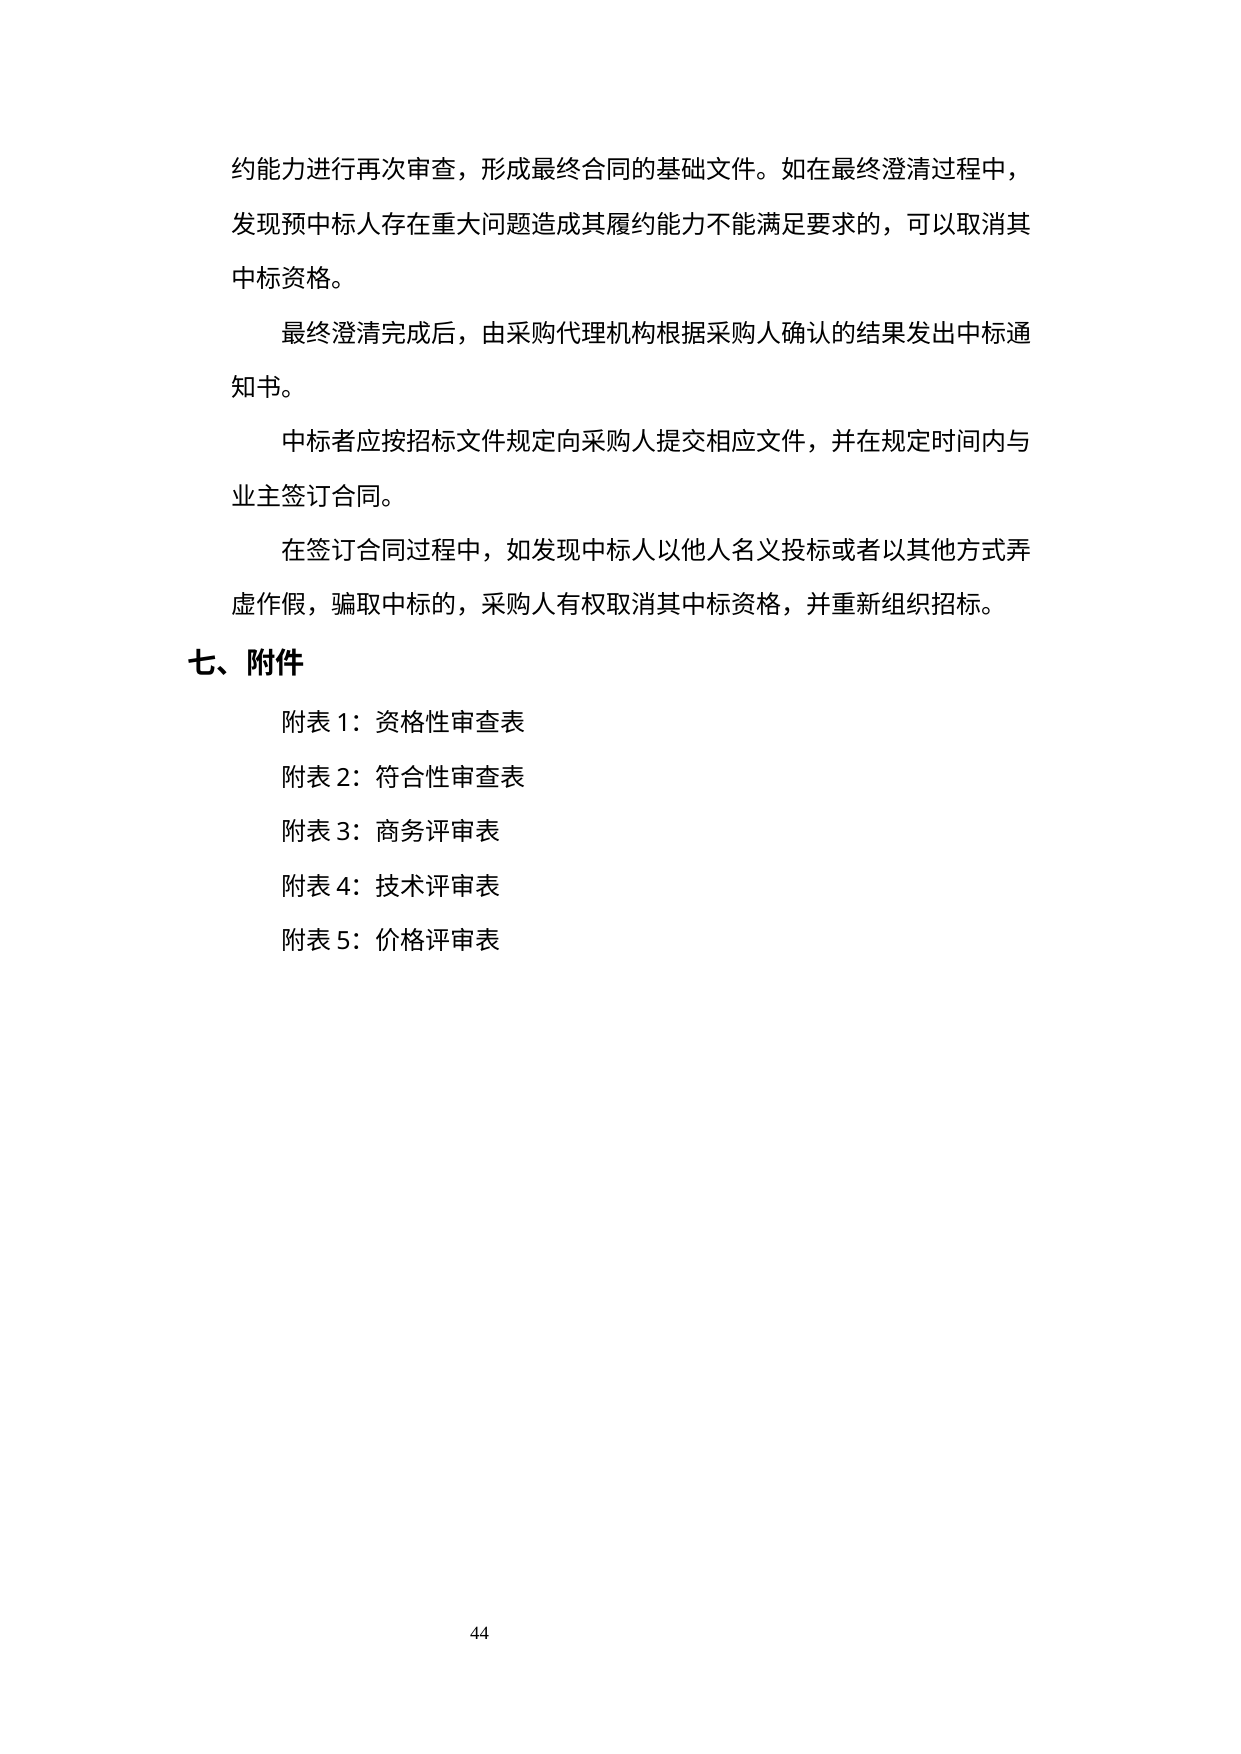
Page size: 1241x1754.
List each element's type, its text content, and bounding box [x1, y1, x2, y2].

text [231, 150, 1053, 295]
text 附表5：价格评审表 [231, 920, 1053, 957]
text 附表1：资格性审查表 [231, 703, 1053, 739]
text 中标者应按招标文件规定向采购人提交相应文件，并在规定时间内与业主签订合同。 [231, 422, 1053, 512]
text 附表2：符合性审查表 [231, 757, 1053, 793]
text 附表4：技术评审表 [231, 866, 1053, 902]
text 在签订合同过程中，如发现中标人以他人名义投标或者以其他方式弄虚作假，骗取中标的，采购人有权取消其中标资格，并重新组织招标。 [231, 531, 1053, 621]
text 附表3：商务评审表 [231, 812, 1053, 848]
text 最终澄清完成后，由采购代理机构根据采购人确认的结果发出中标通知书。 [231, 313, 1053, 404]
text 七、附件 [187, 639, 1053, 682]
